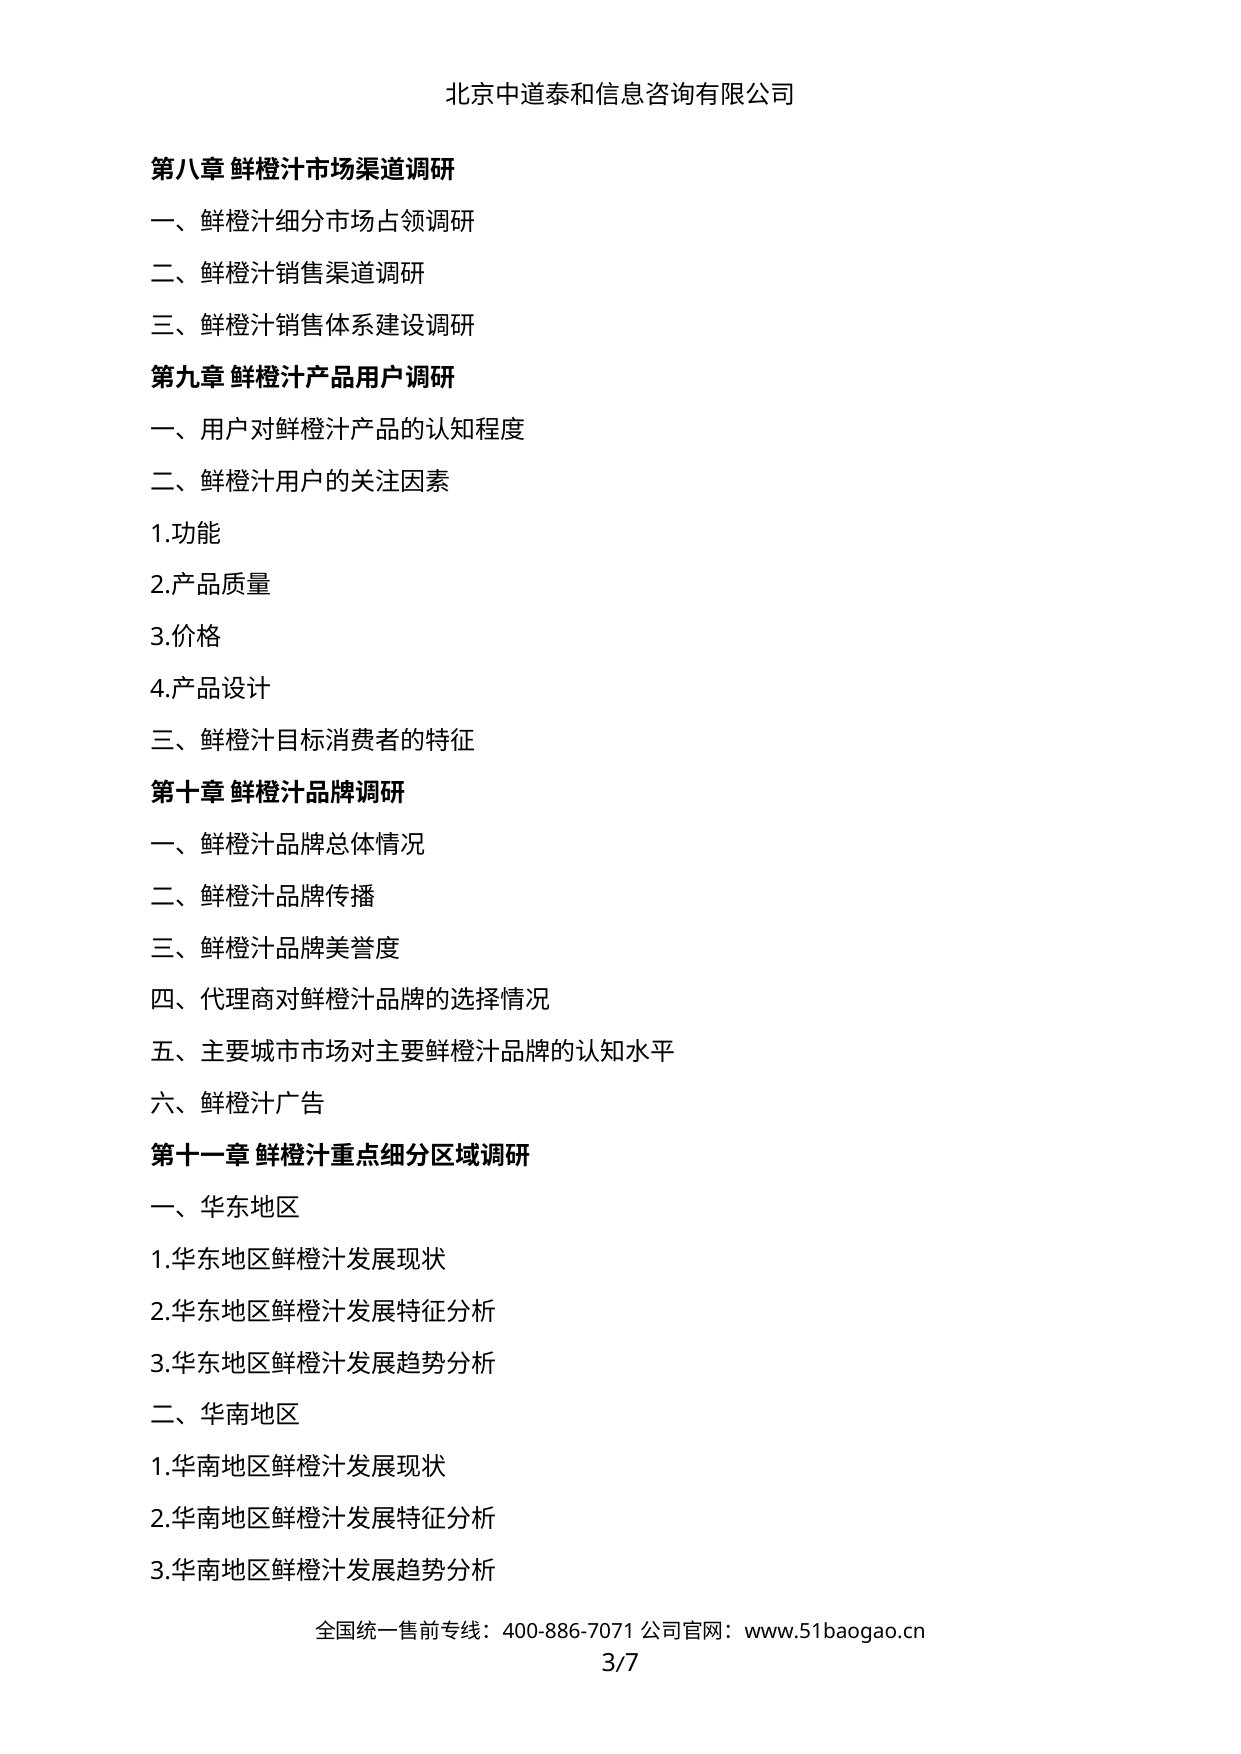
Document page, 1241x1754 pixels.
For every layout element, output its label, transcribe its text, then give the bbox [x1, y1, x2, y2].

text 第八章 鲜橙汁市场渠道调研 [150, 150, 1090, 186]
text 三、鲜橙汁目标消费者的特征 [150, 721, 1090, 757]
text 4.产品设计 [150, 669, 1090, 705]
text 第十章 鲜橙汁品牌调研 [150, 772, 1090, 809]
text 2.华东地区鲜橙汁发展特征分析 [150, 1291, 1090, 1327]
text 一、用户对鲜橙汁产品的认知程度 [150, 409, 1090, 446]
text 3.华东地区鲜橙汁发展趋势分析 [150, 1343, 1090, 1379]
text 1.华东地区鲜橙汁发展现状 [150, 1239, 1090, 1276]
text 1.功能 [150, 513, 1090, 549]
text 第十一章 鲜橙汁重点细分区域调研 [150, 1136, 1090, 1172]
text 四、代理商对鲜橙汁品牌的选择情况 [150, 980, 1090, 1016]
text 一、鲜橙汁品牌总体情况 [150, 824, 1090, 861]
text 二、鲜橙汁品牌传播 [150, 876, 1090, 912]
text 2.华南地区鲜橙汁发展特征分析 [150, 1499, 1090, 1535]
text 一、华东地区 [150, 1187, 1090, 1224]
text 3.价格 [150, 617, 1090, 653]
text 三、鲜橙汁销售体系建设调研 [150, 306, 1090, 342]
text 二、华南地区 [150, 1395, 1090, 1431]
text 一、鲜橙汁细分市场占领调研 [150, 202, 1090, 238]
text 二、鲜橙汁销售渠道调研 [150, 254, 1090, 290]
text 五、主要城市市场对主要鲜橙汁品牌的认知水平 [150, 1032, 1090, 1068]
text 三、鲜橙汁品牌美誉度 [150, 928, 1090, 964]
text 1.华南地区鲜橙汁发展现状 [150, 1447, 1090, 1483]
text 六、鲜橙汁广告 [150, 1084, 1090, 1120]
text 第九章 鲜橙汁产品用户调研 [150, 357, 1090, 394]
text 2.产品质量 [150, 565, 1090, 601]
text 3.华南地区鲜橙汁发展趋势分析 [150, 1551, 1090, 1587]
text 二、鲜橙汁用户的关注因素 [150, 461, 1090, 497]
